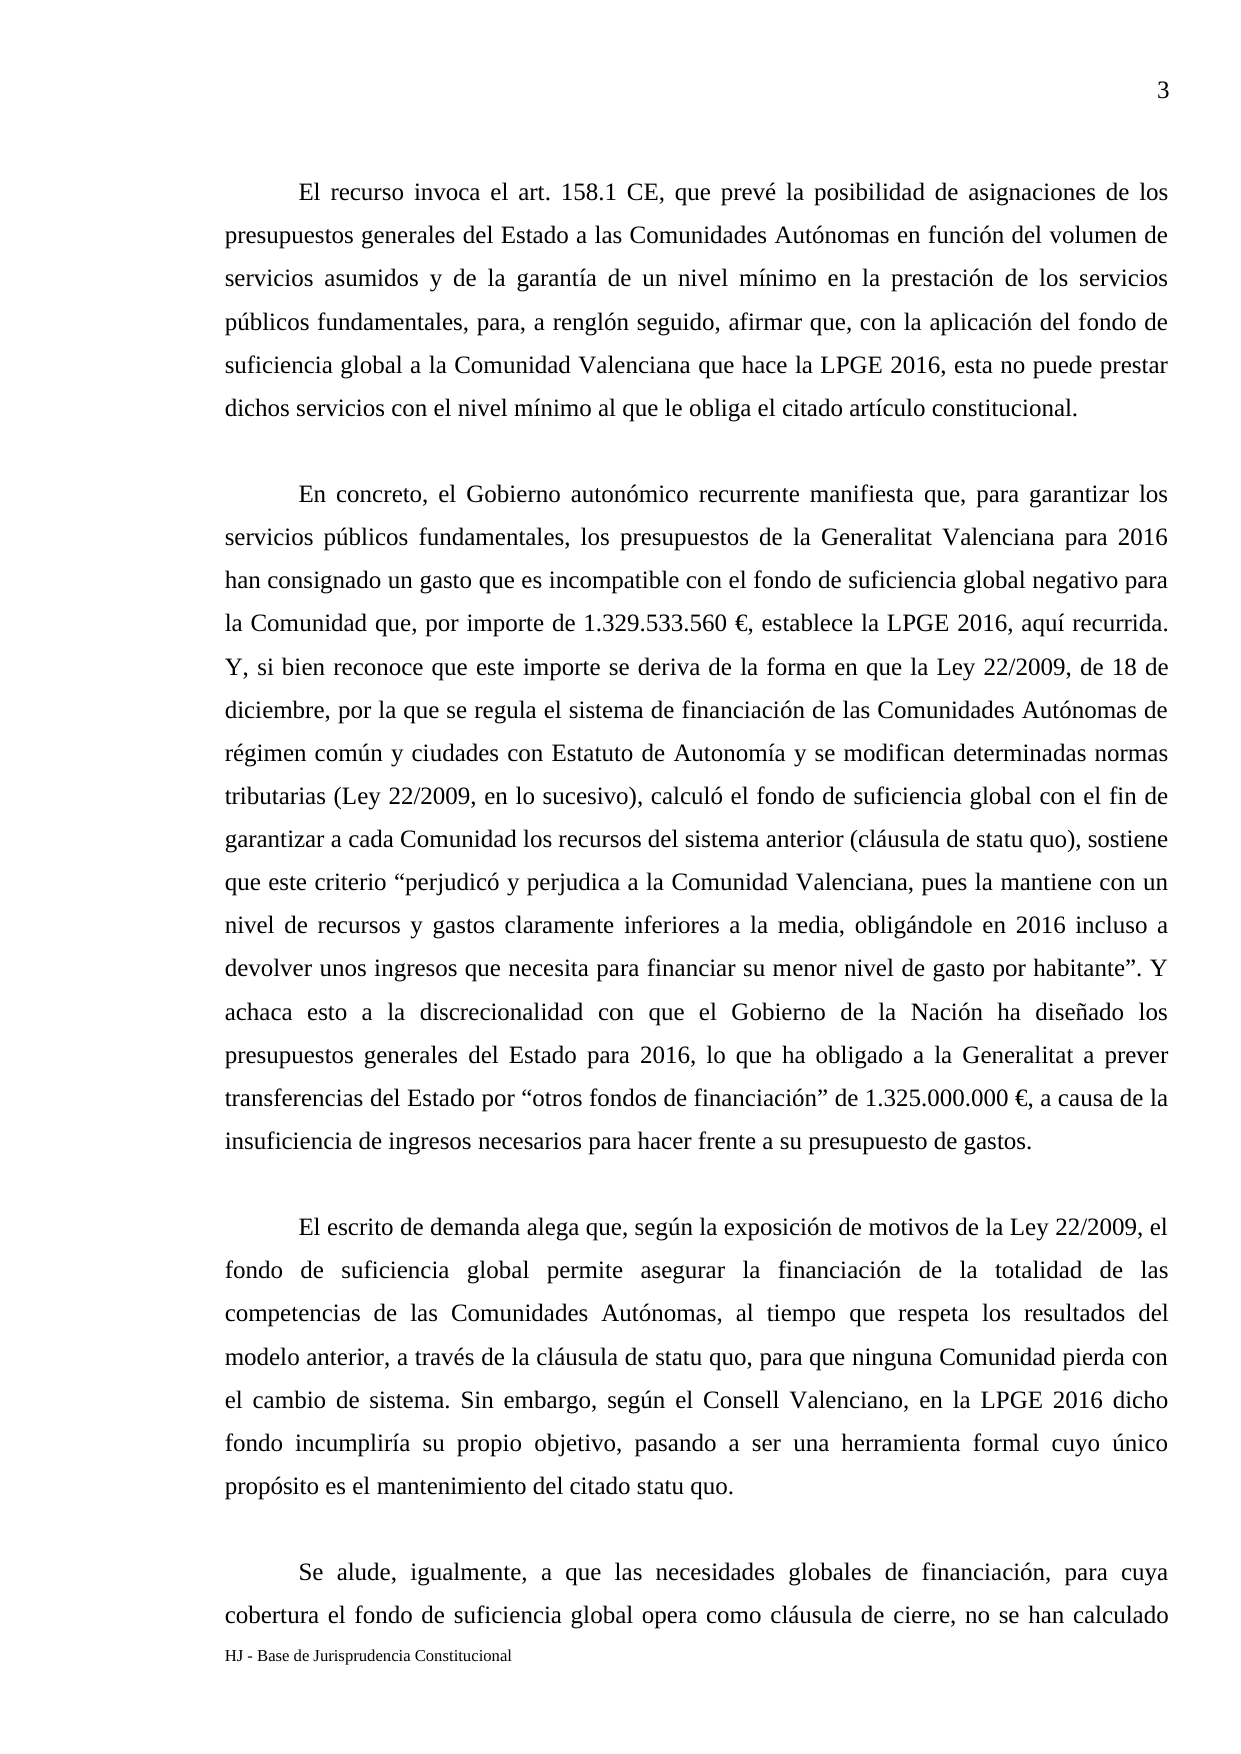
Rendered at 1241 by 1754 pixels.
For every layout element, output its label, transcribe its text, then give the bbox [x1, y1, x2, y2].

text En concreto, el Gobierno autonómico recurrente manifiesta que, para garantizar los servicios públicos fundamentales, los presupuestos de la Generalitat Valenciana para 2016 han consignado un gasto que es incompatible con el fondo de suficiencia global negativo para la Comunidad que, por importe de 1.329.533.560 €, establece la LPGE 2016, aquí recurrida. Y, si bien reconoce que este importe se deriva de la forma en que la Ley 22/2009, de 18 de diciembre, por la que se regula el sistema de financiación de las Comunidades Autónomas de régimen común y ciudades con Estatuto de Autonomía y se modifican determinadas normas tributarias (Ley 22/2009, en lo sucesivo), calculó el fondo de suficiencia global con el fin de garantizar a cada Comunidad los recursos del sistema anterior (cláusula de statu quo), sostiene que este criterio “perjudicó y perjudica a la Comunidad Valenciana, pues la mantiene con un nivel de recursos y gastos claramente inferiores a la media, obligándole en 2016 incluso a devolver unos ingresos que necesita para financiar su menor nivel de gasto por habitante”. Y achaca esto a la discrecionalidad con que el Gobierno de la Nación ha diseñado los presupuestos generales del Estado para 2016, lo que ha obligado a la Generalitat a prever transferencias del Estado por “otros fondos de financiación” de 1.325.000.000 €, a causa de la insuficiencia de ingresos necesarios para hacer frente a su presupuesto de gastos. [224, 479, 1169, 1155]
text El escrito de demanda alega que, según la exposición de motivos de la Ley 22/2009, el fondo de suficiencia global permite asegurar la financiación de la totalidad de las competencias de las Comunidades Autónomas, al tiempo que respeta los resultados del modelo anterior, a través de la cláusula de statu quo, para que ninguna Comunidad pierda con el cambio de sistema. Sin embargo, según el Consell Valenciano, en la LPGE 2016 dicho fondo incumpliría su propio objetivo, pasando a ser una herramienta formal cuyo único propósito es el mantenimiento del citado statu quo. [224, 1212, 1169, 1500]
text El recurso invoca el art. 158.1 CE, que prevé la posibilidad de asignaciones de los presupuestos generales del Estado a las Comunidades Autónomas en función del volumen de servicios asumidos y de la garantía de un nivel mínimo en la prestación de los servicios públicos fundamentales, para, a renglón seguido, afirmar que, con la aplicación del fondo de suficiencia global a la Comunidad Valenciana que hace la LPGE 2016, esta no puede prestar dichos servicios con el nivel mínimo al que le obliga el citado artículo constitucional. [224, 177, 1169, 422]
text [224, 1557, 1169, 1629]
